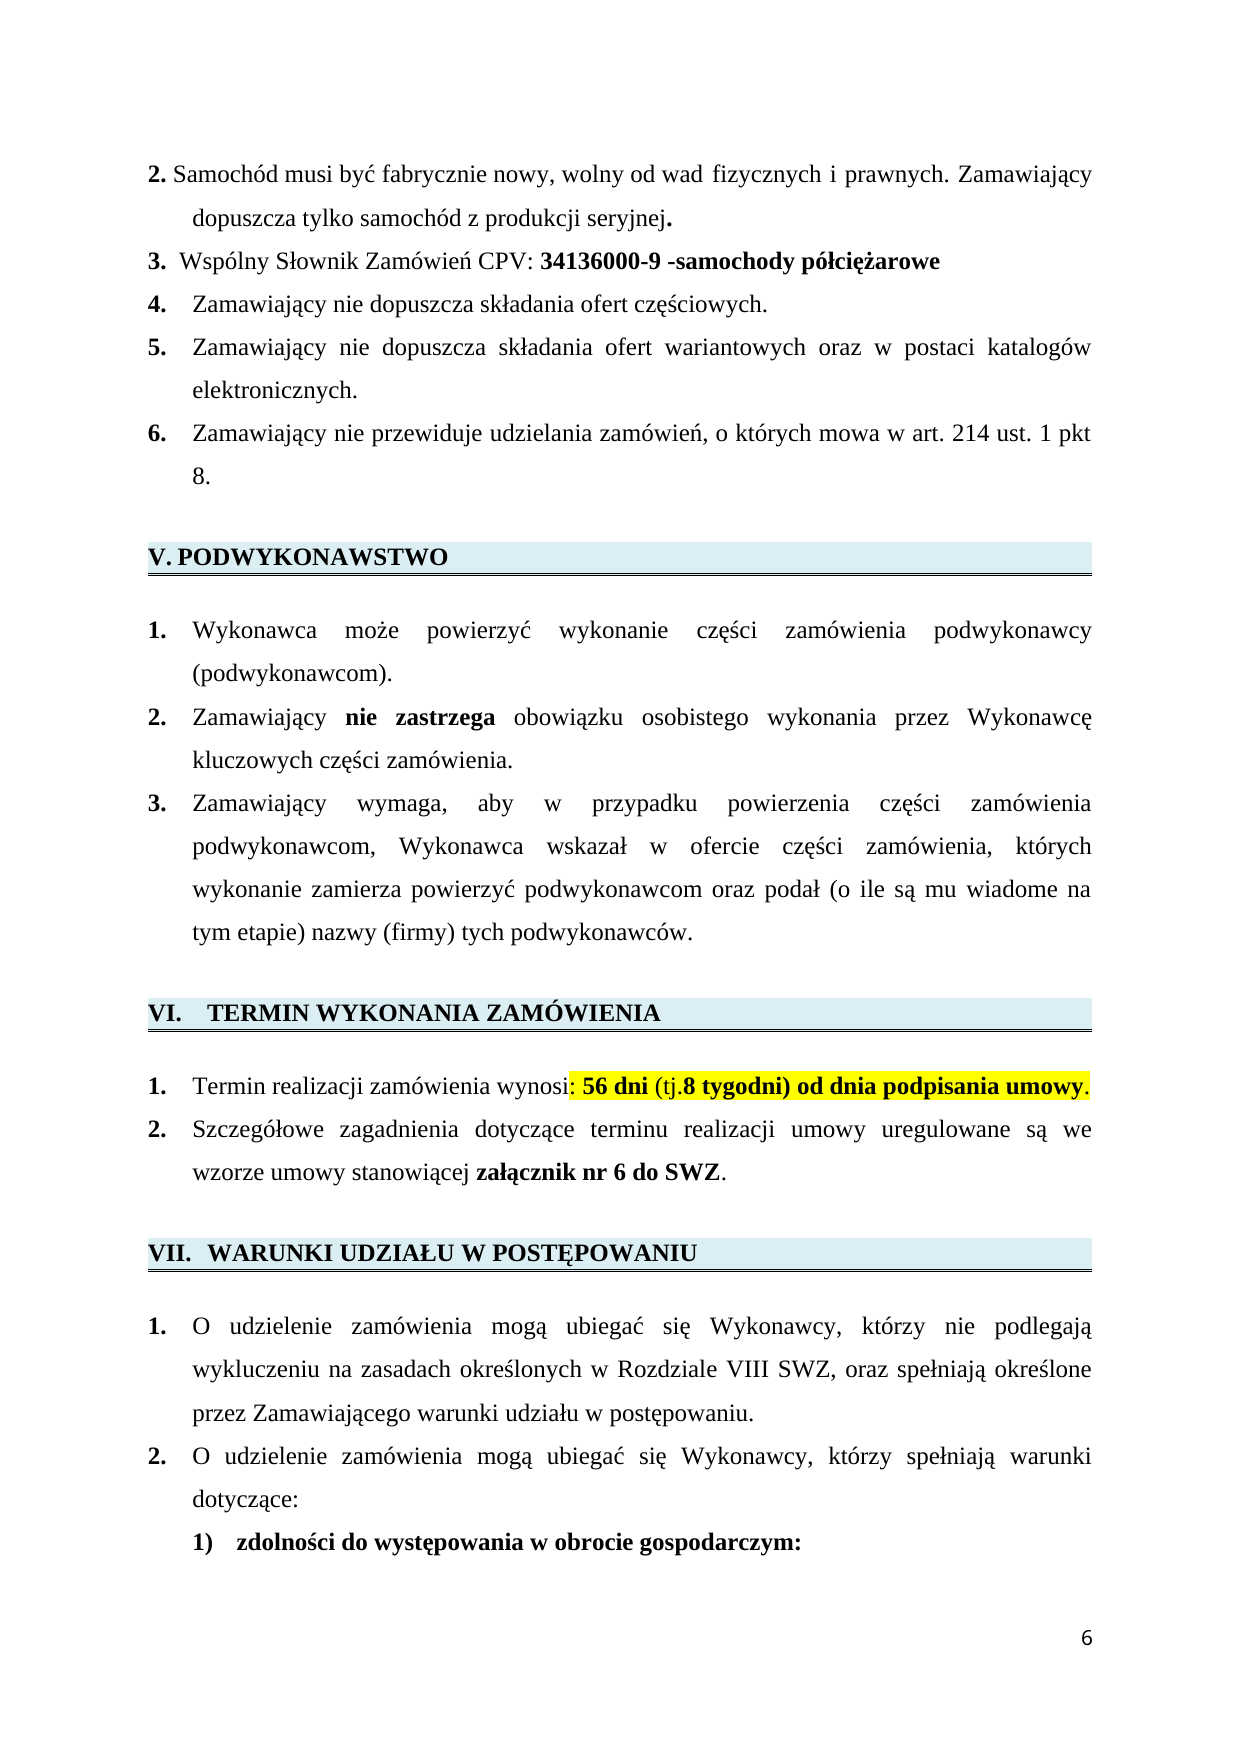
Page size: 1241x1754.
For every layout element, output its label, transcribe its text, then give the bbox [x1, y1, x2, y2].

text 3. Zamawiający wymaga, aby w przypadku powierzenia części zamówienia podwykonawcom, Wykonawca wskazał w ofercie części zamówienia, których wykonanie zamierza powierzyć podwykonawcom oraz podał (o ile są mu wiadome na tym etapie) nazwy (firmy) tych podwykonawców. [148, 788, 1092, 946]
text 3. Wspólny Słownik Zamówień CPV: 34136000-9 -samochody półciężarowe [148, 246, 1092, 274]
text 6. Zamawiający nie przewiduje udzielania zamówień, o których mowa w art. 214 ust. 1 pkt 8. [148, 418, 1092, 490]
text V. PODWYKONAWSTWO [148, 542, 1092, 573]
text VII. WARUNKI UDZIAŁU W POSTĘPOWANIU [148, 1238, 1092, 1269]
text 1. Termin realizacji zamówienia wynosi: 56 dni (tj.8 tygodni) od dnia podpisania umowy. [148, 1071, 569, 1100]
text 1) zdolności do występowania w obrocie gospodarczym: [192, 1527, 1090, 1556]
text 1. O udzielenie zamówienia mogą ubiegać się Wykonawcy, którzy nie podlegają wykluczeniu na zasadach określonych w Rozdziale VIII SWZ, oraz spełniają określone przez Zamawiającego warunki udziału w postępowaniu. [148, 1311, 1092, 1426]
text 2. O udzielenie zamówienia mogą ubiegać się Wykonawcy, którzy spełniają warunki dotyczące: [148, 1441, 1092, 1513]
text 2. Samochód musi być fabrycznie nowy, wolny od wad fizycznych i prawnych. Zamawiający dopuszcza tylko samochód z produkcji seryjnej. [148, 159, 1092, 231]
text VI. TERMIN WYKONANIA ZAMÓWIENIA [148, 998, 1092, 1029]
text 2. Szczegółowe zagadnienia dotyczące terminu realizacji umowy uregulowane są we wzorze umowy stanowiącej załącznik nr 6 do SWZ. [148, 1114, 1092, 1186]
text 5. Zamawiający nie dopuszcza składania ofert wariantowych oraz w postaci katalogów elektronicznych. [148, 332, 1092, 404]
text 1. Wykonawca może powierzyć wykonanie części zamówienia podwykonawcy (podwykonawcom). [148, 615, 1092, 687]
text 2. Zamawiający nie zastrzega obowiązku osobistego wykonania przez Wykonawcę kluczowych części zamówienia. [148, 702, 1092, 773]
text 4. Zamawiający nie dopuszcza składania ofert częściowych. [148, 289, 1092, 318]
